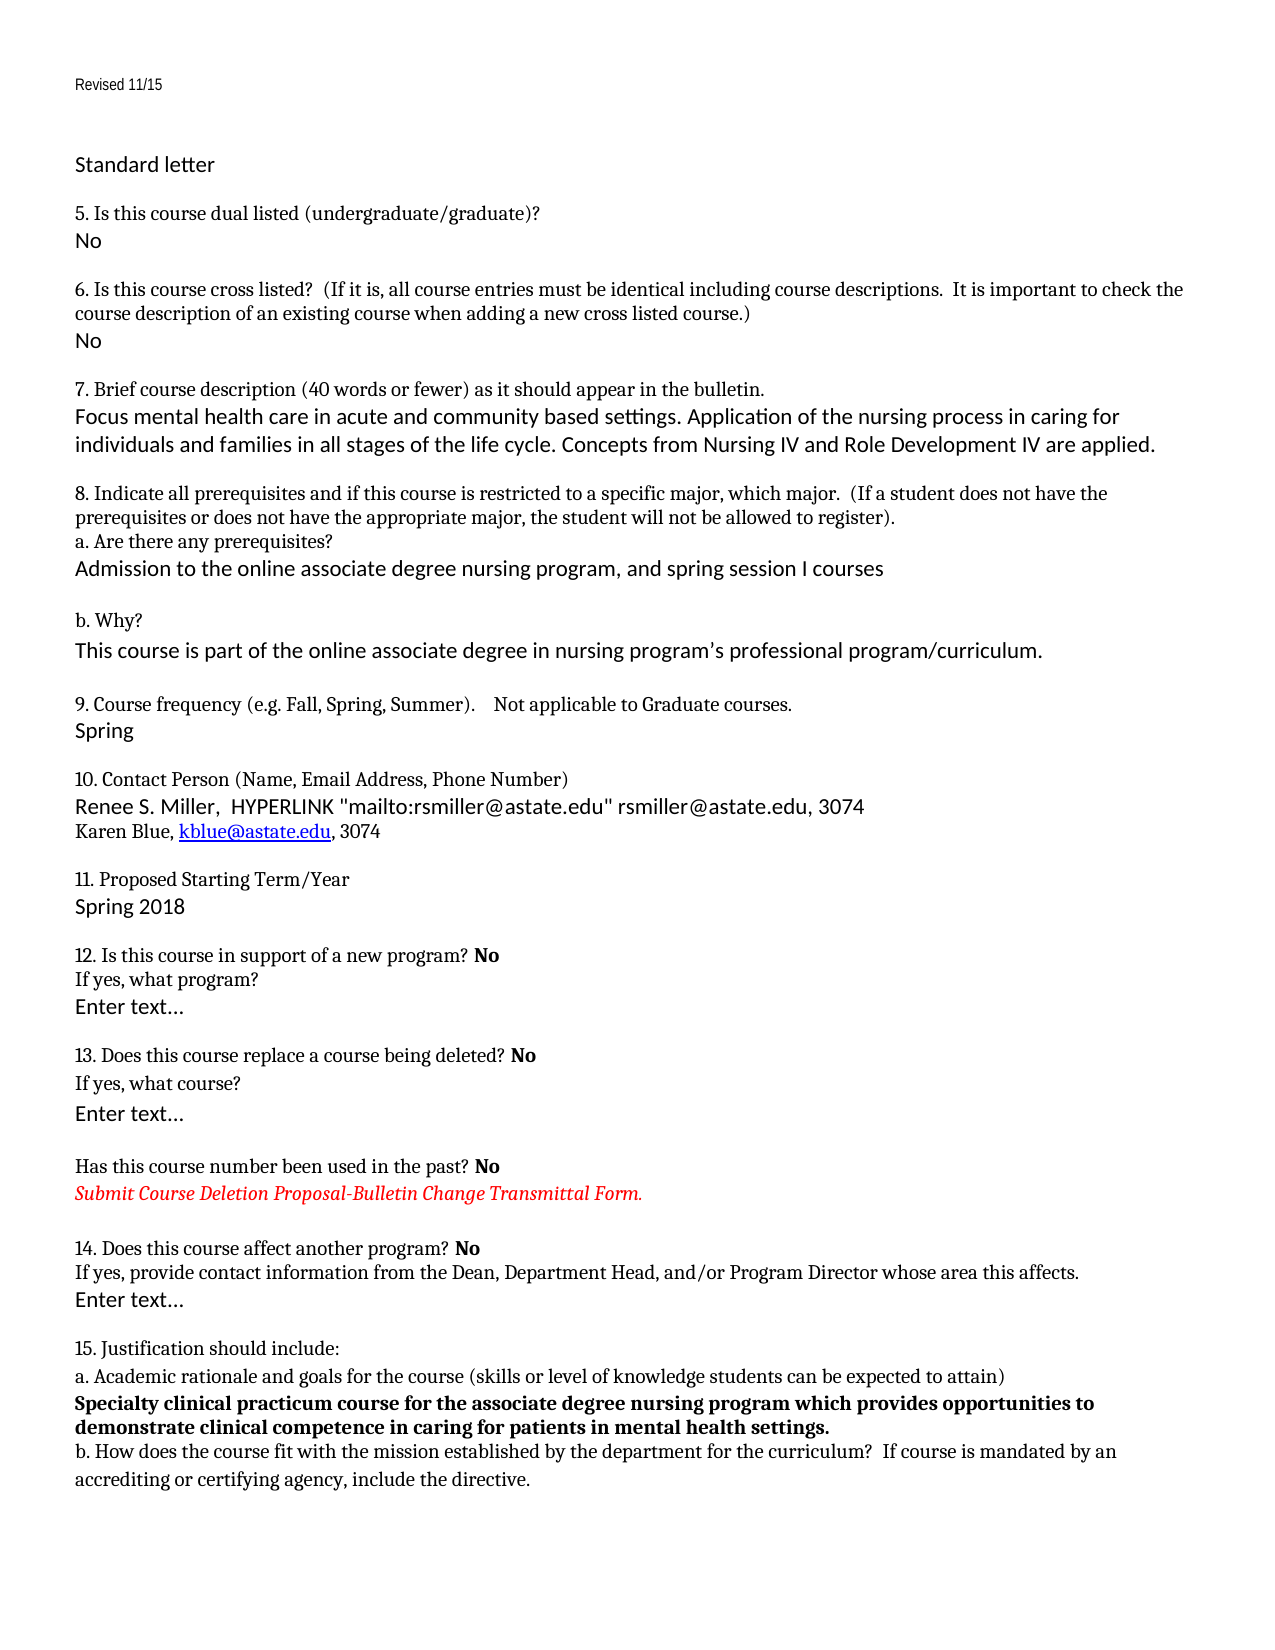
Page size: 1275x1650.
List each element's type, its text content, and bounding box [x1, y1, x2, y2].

text 10. Contact Person (Name, Email Address, Phone Number) [75, 768, 1200, 792]
text 9. Course frequency (e.g. Fall, Spring, Summer). Not applicable to Graduate courses. [75, 692, 1200, 716]
text Specialty clinical practicum course for the associate degree nursing program which provides opportunities to demonstrate clinical competence in caring for patients in mental health settings. [75, 1392, 1200, 1440]
text 8. Indicate all prerequisites and if this course is restricted to a specific major, which major. (If a student does not have the prerequisites or does not have the appropriate major, the student will not be allowed to register). [75, 482, 1200, 530]
text 15. Justification should include: [75, 1337, 1200, 1361]
text 11. Proposed Starting Term/Year [75, 868, 1200, 892]
text If yes, what course? [75, 1071, 1200, 1095]
text a. Academic rationale and goals for the course (skills or level of knowledge students can be expected to attain) [75, 1364, 1200, 1388]
text 5. Is this course dual listed (undergraduate/graduate)? [75, 202, 1200, 226]
text 7. Brief course description (40 words or fewer) as it should appear in the bulletin. [75, 378, 1200, 402]
text b. How does the course fit with the mission established by the department for the curriculum? If course is mandated by an accrediting or certifying agency, include the directive. [75, 1440, 1200, 1491]
text 13. Does this course replace a course being deleted? [75, 1044, 1200, 1068]
text 14. Does this course affect another program? [75, 1237, 1200, 1261]
text a. Are there any prerequisites? [75, 530, 1200, 554]
text If yes, provide contact information from the Dean, Department Head, and/or Program Director whose area this affects. [75, 1261, 1200, 1285]
text Submit Course Deletion Proposal-Bulletin Change Transmittal Form. [75, 1182, 1200, 1206]
text Has this course number been used in the past? [75, 1154, 1200, 1178]
text 6. Is this course cross listed? (If it is, all course entries must be identical including course descriptions. It is important to check the course description of an existing course when adding a new cross listed course.) [75, 278, 1200, 326]
text b. Why? [75, 609, 1200, 633]
text 12. Is this course in support of a new program? [75, 944, 1200, 968]
text If yes, what program? [75, 968, 1200, 992]
